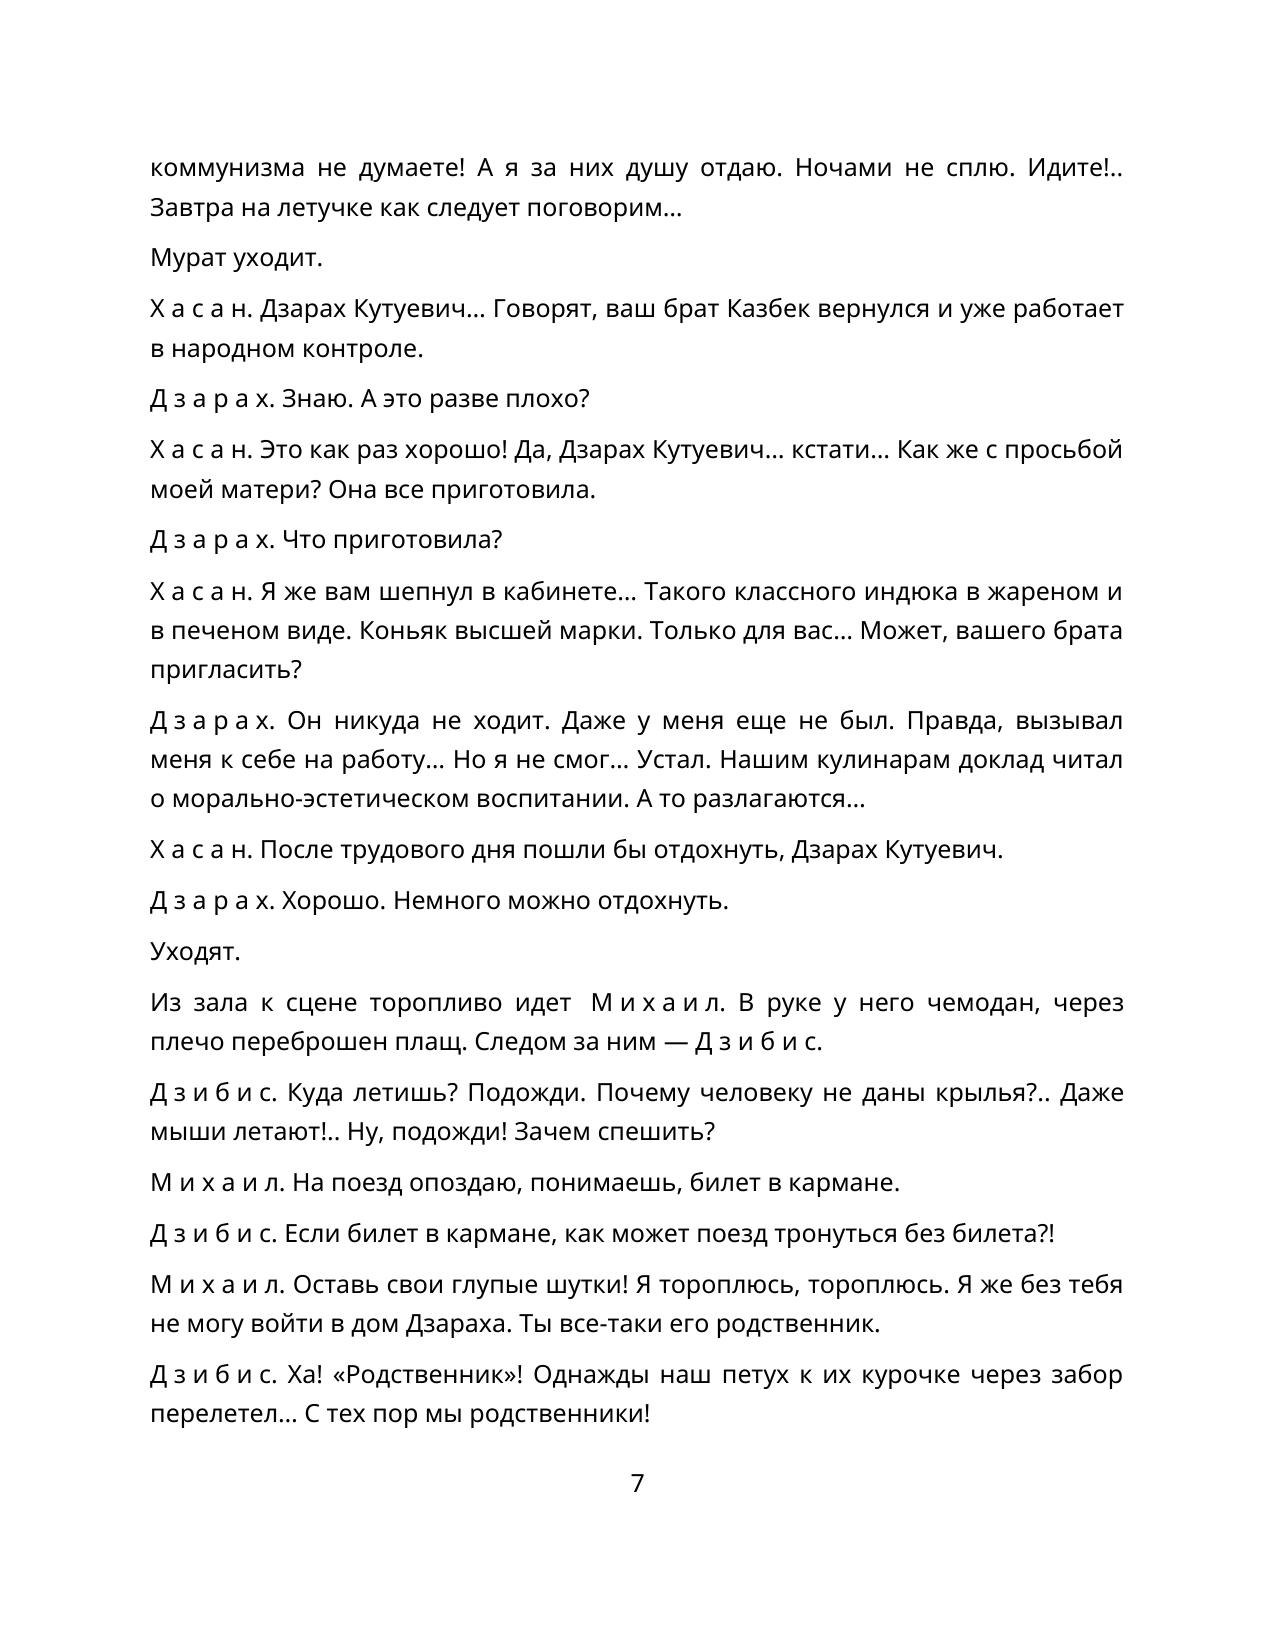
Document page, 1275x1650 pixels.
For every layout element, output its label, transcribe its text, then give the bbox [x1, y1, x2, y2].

text Д з а р а х. Что приготовила? [150, 522, 1125, 556]
text Д з а р а х. Знаю. А это разве плохо? [150, 381, 1125, 415]
text Д з а р а х. Хорошо. Немного можно отдохнуть. [150, 883, 1125, 917]
text Д з и б и с. Ха! «Родственник»! Однажды наш петух к их курочке через забор перелетел… С тех пор мы родственники! [150, 1357, 1125, 1430]
text Мурат уходит. [150, 240, 1125, 274]
text Д з а р а х. Он никуда не ходит. Даже у меня еще не был. Правда, вызывал меня к себе на работу… Но я не смог… Устал. Нашим кулинарам доклад читал о морально-эстетическом воспитании. А то разлагаются… [150, 702, 1125, 815]
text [150, 150, 1125, 223]
text Х а с а н. Это как раз хорошо! Да, Дзарах Кутуевич… кстати… Как же с просьбой моей матери? Она все приготовила. [150, 432, 1125, 505]
text М и х а и л. На поезд опоздаю, понимаешь, билет в кармане. [150, 1165, 1125, 1199]
text Из зала к сцене торопливо идет М и х а и л. В руке у него чемодан, через плечо переброшен плащ. Следом за ним — Д з и б и с. [150, 984, 1125, 1058]
text Уходят. [150, 933, 1125, 968]
text Х а с а н. После трудового дня пошли бы отдохнуть, Дзарах Кутуевич. [150, 832, 1125, 866]
text Х а с а н. Я же вам шепнул в кабинете… Такого классного индюка в жареном и в печеном виде. Коньяк высшей марки. Только для вас… Может, вашего брата пригласить? [150, 573, 1125, 686]
text Д з и б и с. Куда летишь? Подожди. Почему человеку не даны крылья?.. Даже мыши летают!.. Ну, подожди! Зачем спешить? [150, 1074, 1125, 1148]
text М и х а и л. Оставь свои глупые шутки! Я тороплюсь, тороплюсь. Я же без тебя не могу войти в дом Дзараха. Ты все-таки его родственник. [150, 1267, 1125, 1340]
text Д з и б и с. Если билет в кармане, как может поезд тронуться без билета?! [150, 1216, 1125, 1250]
text Х а с а н. Дзарах Кутуевич… Говорят, ваш брат Казбек вернулся и уже работает в народном контроле. [150, 291, 1125, 364]
